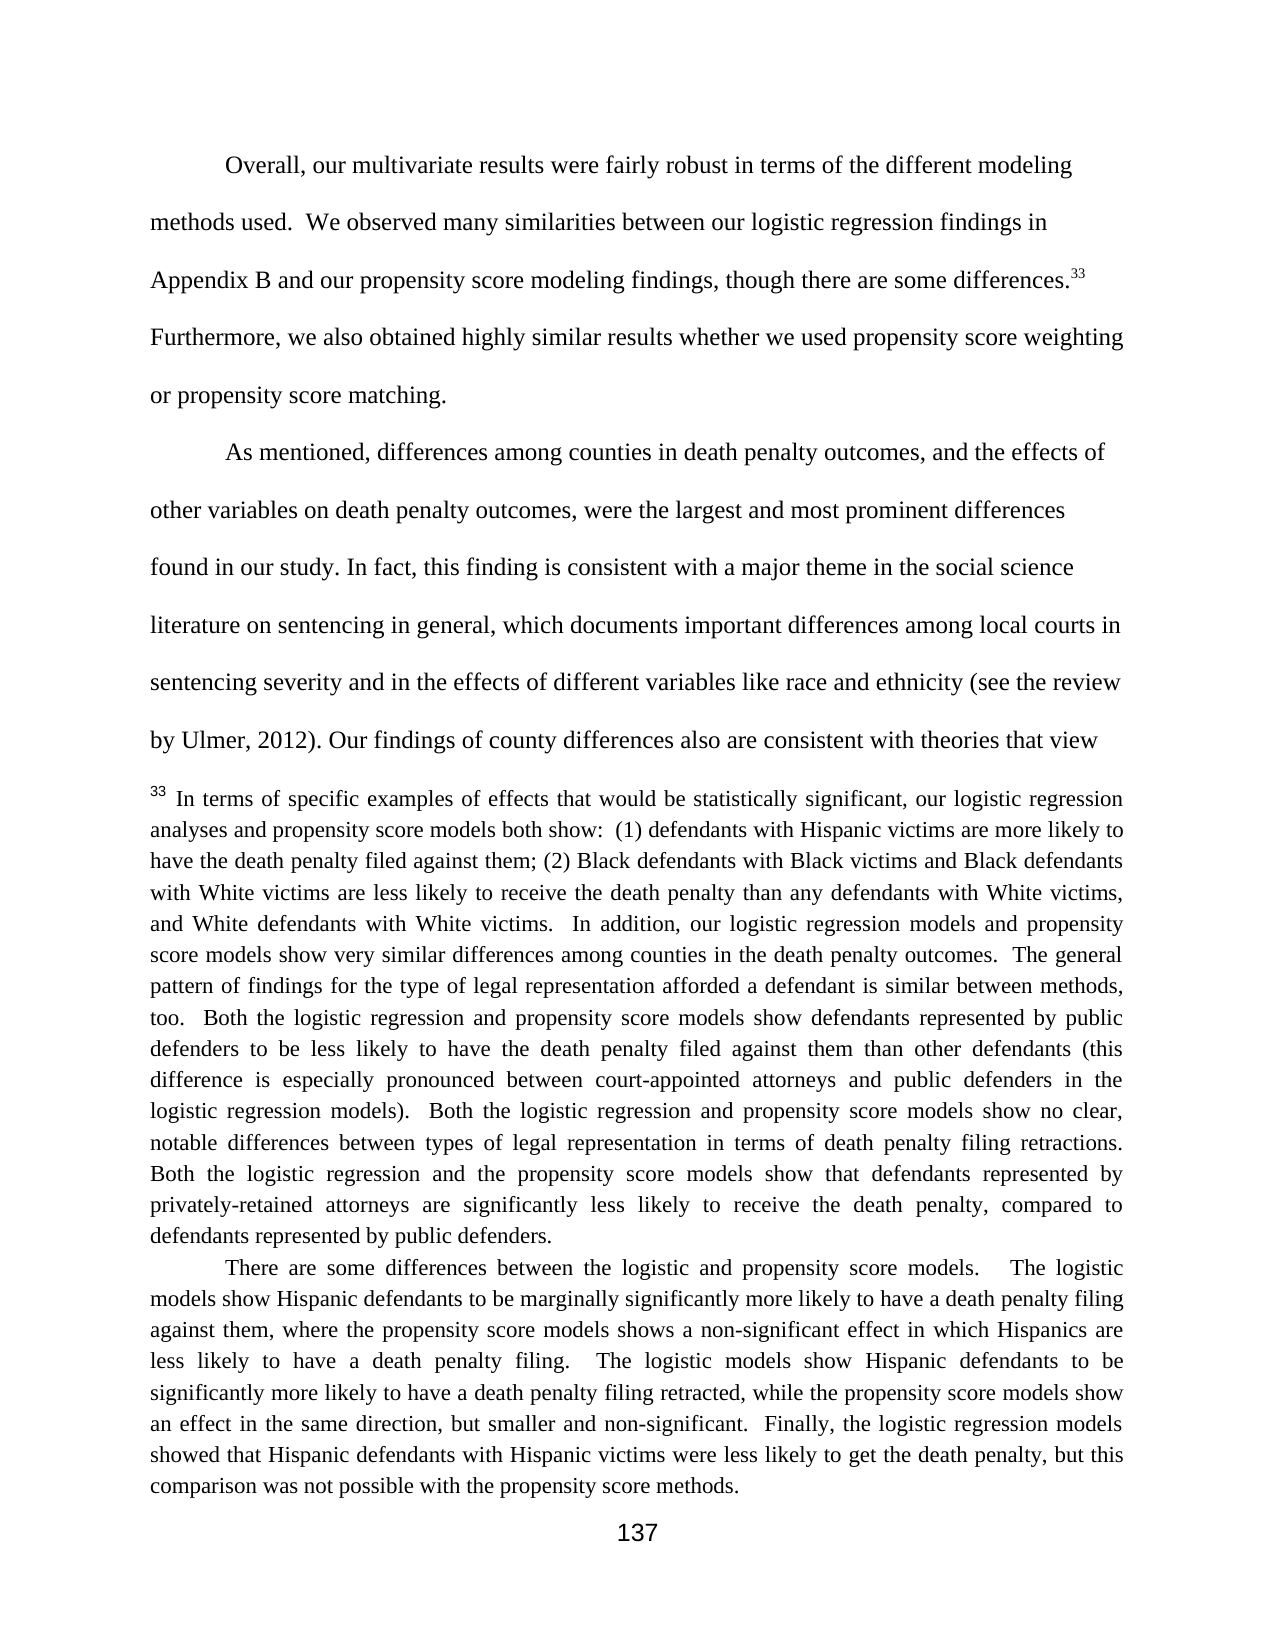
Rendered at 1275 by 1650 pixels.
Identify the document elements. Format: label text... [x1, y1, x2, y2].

text Overall, our multivariate results were fairly robust in terms of the different modeling methods used. We observed many similarities between our logistic regression findings in Appendix B and our propensity score modeling findings, though there are some differences. Furthermore, we also obtained highly similar results whether we used propensity score weighting or propensity score matching. [150, 150, 1125, 409]
text As mentioned, differences among counties in death penalty outcomes, and the effects of other variables on death penalty outcomes, were the largest and most prominent differences found in our study. In fact, this finding is consistent with a major theme in the social science literature on sentencing in general, which documents important differences among local courts in sentencing severity and in the effects of different variables like race and ethnicity (see the review by Ulmer, 2012). Our findings of county differences also are consistent with theories that view courts as communities with distinctive norms and practices, and distinctive interpretations of focal concerns of punishment. Just as the likelihood of the various death penalty outcomes are locally variable, so too are the effects of other important variables, such as race of defendant and victim, and defense attorney. In a very real sense, a given defendant’s chance of having the death penalty sought, retracted, or imposed depends on where that defendant is prosecuted and tried. In many counties of Pennsylvania, the death penalty is simply not utilized at all. In others, it is sought frequently. If uniform prosecution and application of the death penalty under a common statewide framework of criminal law is a goal of Pennsylvania’s criminal justice system, these findings raise questions about the administration of the death penalty in the Commonwealth. [150, 437, 1125, 754]
